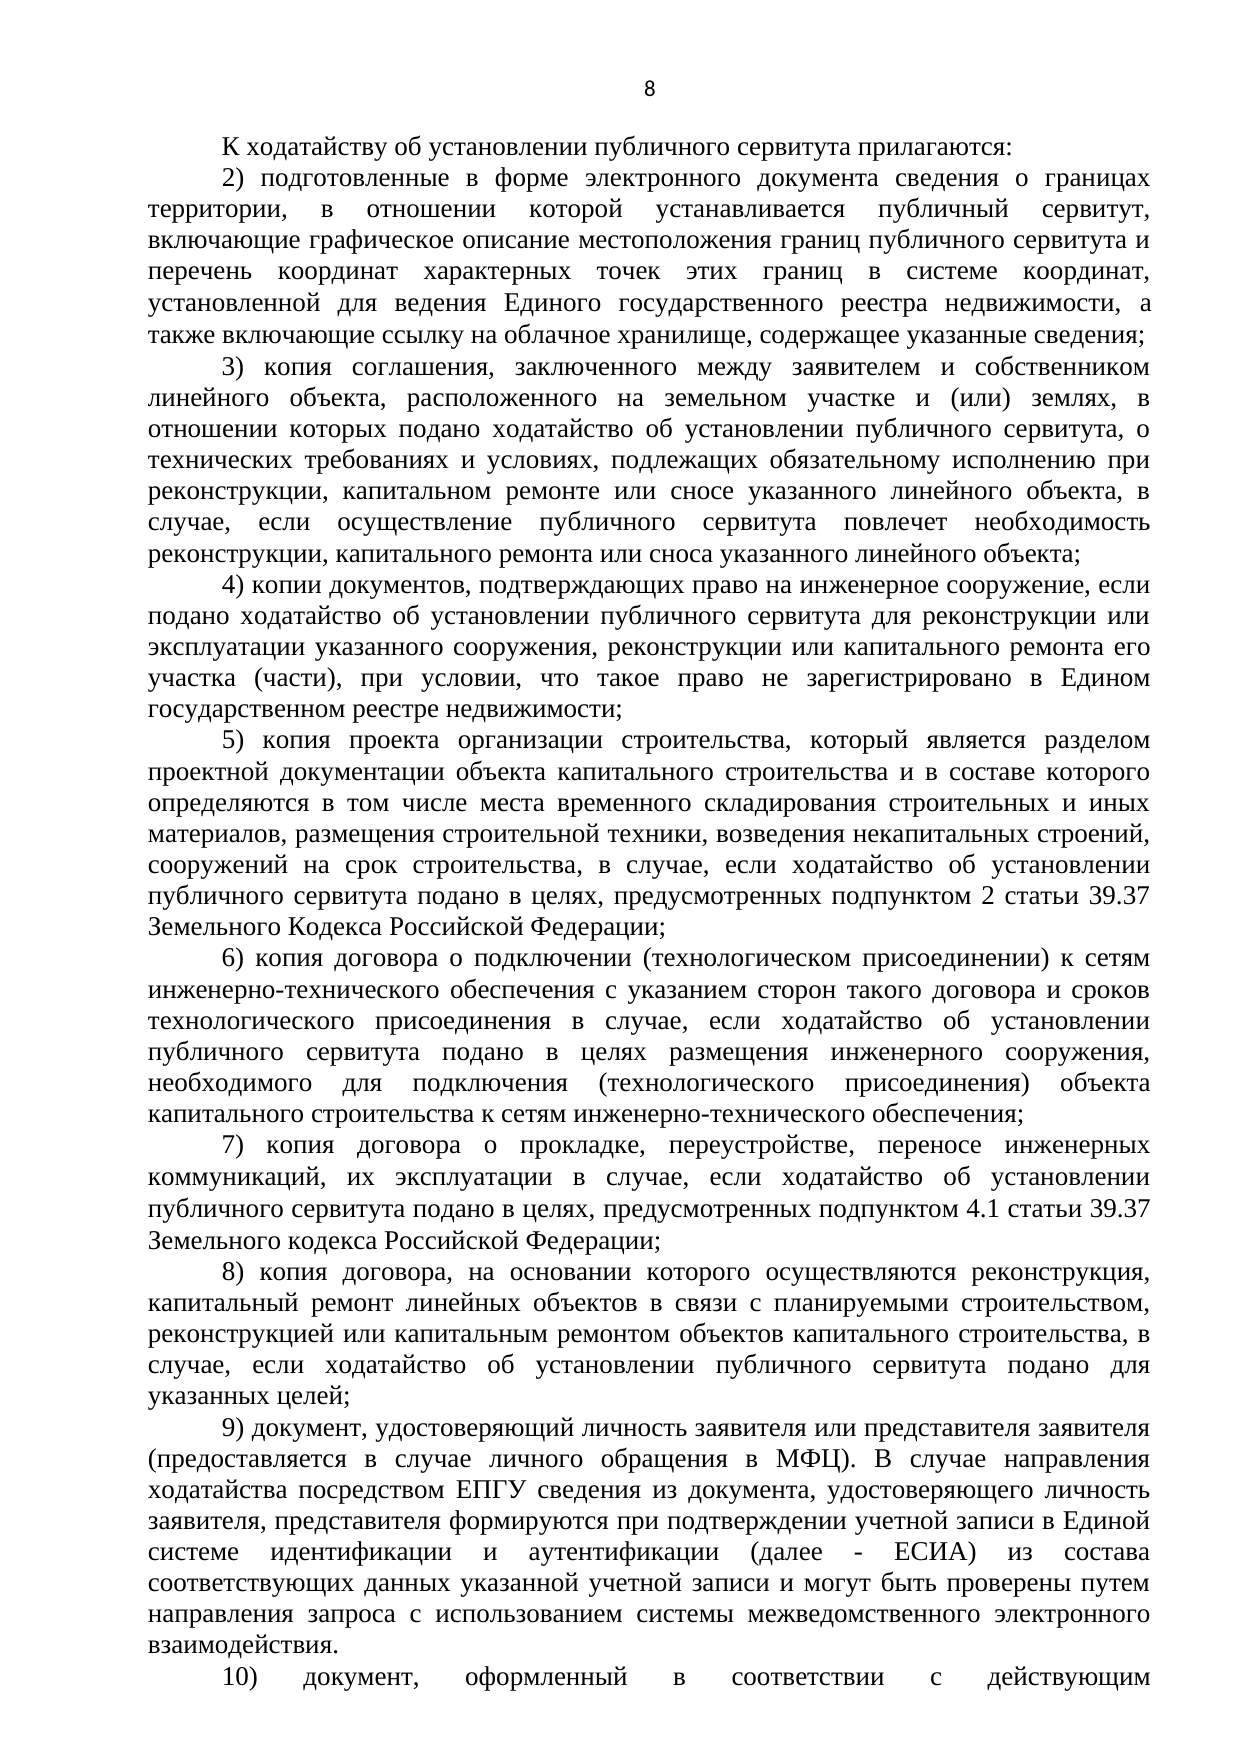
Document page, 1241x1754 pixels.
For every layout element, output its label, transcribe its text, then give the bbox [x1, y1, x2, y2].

text К ходатайству об установлении публичного сервитута прилагаются: [148, 130, 1152, 161]
text 8) копия договора, на основании которого осуществляются реконструкция, капитальный ремонт линейных объектов в связи с планируемыми строительством, реконструкцией или капитальным ремонтом объектов капитального строительства, в случае, если ходатайство об установлении публичного сервитута подано для указанных целей; [148, 1255, 1152, 1411]
text 9) документ, удостоверяющий личность заявителя или представителя заявителя (предоставляется в случае личного обращения в МФЦ). В случае направления ходатайства посредством ЕПГУ сведения из документа, удостоверяющего личность заявителя, представителя формируются при подтверждении учетной записи в Единой системе идентификации и аутентификации (далее - ЕСИА) из состава соответствующих данных указанной учетной записи и могут быть проверены путем направления запроса с использованием системы межведомственного электронного взаимодействия. [148, 1411, 1152, 1660]
text 6) копия договора о подключении (технологическом присоединении) к сетям инженерно-технического обеспечения с указанием сторон такого договора и сроков технологического присоединения в случае, если ходатайство об установлении публичного сервитута подано в целях размещения инженерного сооружения, необходимого для подключения (технологического присоединения) объекта капитального строительства к сетям инженерно-технического обеспечения; [148, 942, 1152, 1128]
text 2) подготовленные в форме электронного документа сведения о границах территории, в отношении которой устанавливается публичный сервитут, включающие графическое описание местоположения границ публичного сервитута и перечень координат характерных точек этих границ в системе координат, установленной для ведения Единого государственного реестра недвижимости, а также включающие ссылку на облачное хранилище, содержащее указанные сведения; [148, 161, 1152, 350]
text 5) копия проекта организации строительства, который является разделом проектной документации объекта капитального строительства и в составе которого определяются в том числе места временного складирования строительных и иных материалов, размещения строительной техники, возведения некапитальных строений, сооружений на срок строительства, в случае, если ходатайство об установлении публичного сервитута подано в целях, предусмотренных подпунктом 2 статьи 39.37 Земельного Кодекса Российской Федерации; [148, 723, 1152, 942]
text 4) копии документов, подтверждающих право на инженерное сооружение, если подано ходатайство об установлении публичного сервитута для реконструкции или эксплуатации указанного сооружения, реконструкции или капитального ремонта его участка (части), при условии, что такое право не зарегистрировано в Едином государственном реестре недвижимости; [148, 568, 1152, 723]
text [148, 1660, 1152, 1691]
text 7) копия договора о прокладке, переустройстве, переносе инженерных коммуникаций, их эксплуатации в случае, если ходатайство об установлении публичного сервитута подано в целях, предусмотренных подпунктом 4.1 статьи 39.37 Земельного кодекса Российской Федерации; [148, 1128, 1152, 1255]
text 3) копия соглашения, заключенного между заявителем и собственником линейного объекта, расположенного на земельном участке и (или) землях, в отношении которых подано ходатайство об установлении публичного сервитута, о технических требованиях и условиях, подлежащих обязательному исполнению при реконструкции, капитальном ремонте или сносе указанного линейного объекта, в случае, если осуществление публичного сервитута повлечет необходимость реконструкции, капитального ремонта или сноса указанного линейного объекта; [148, 350, 1152, 568]
